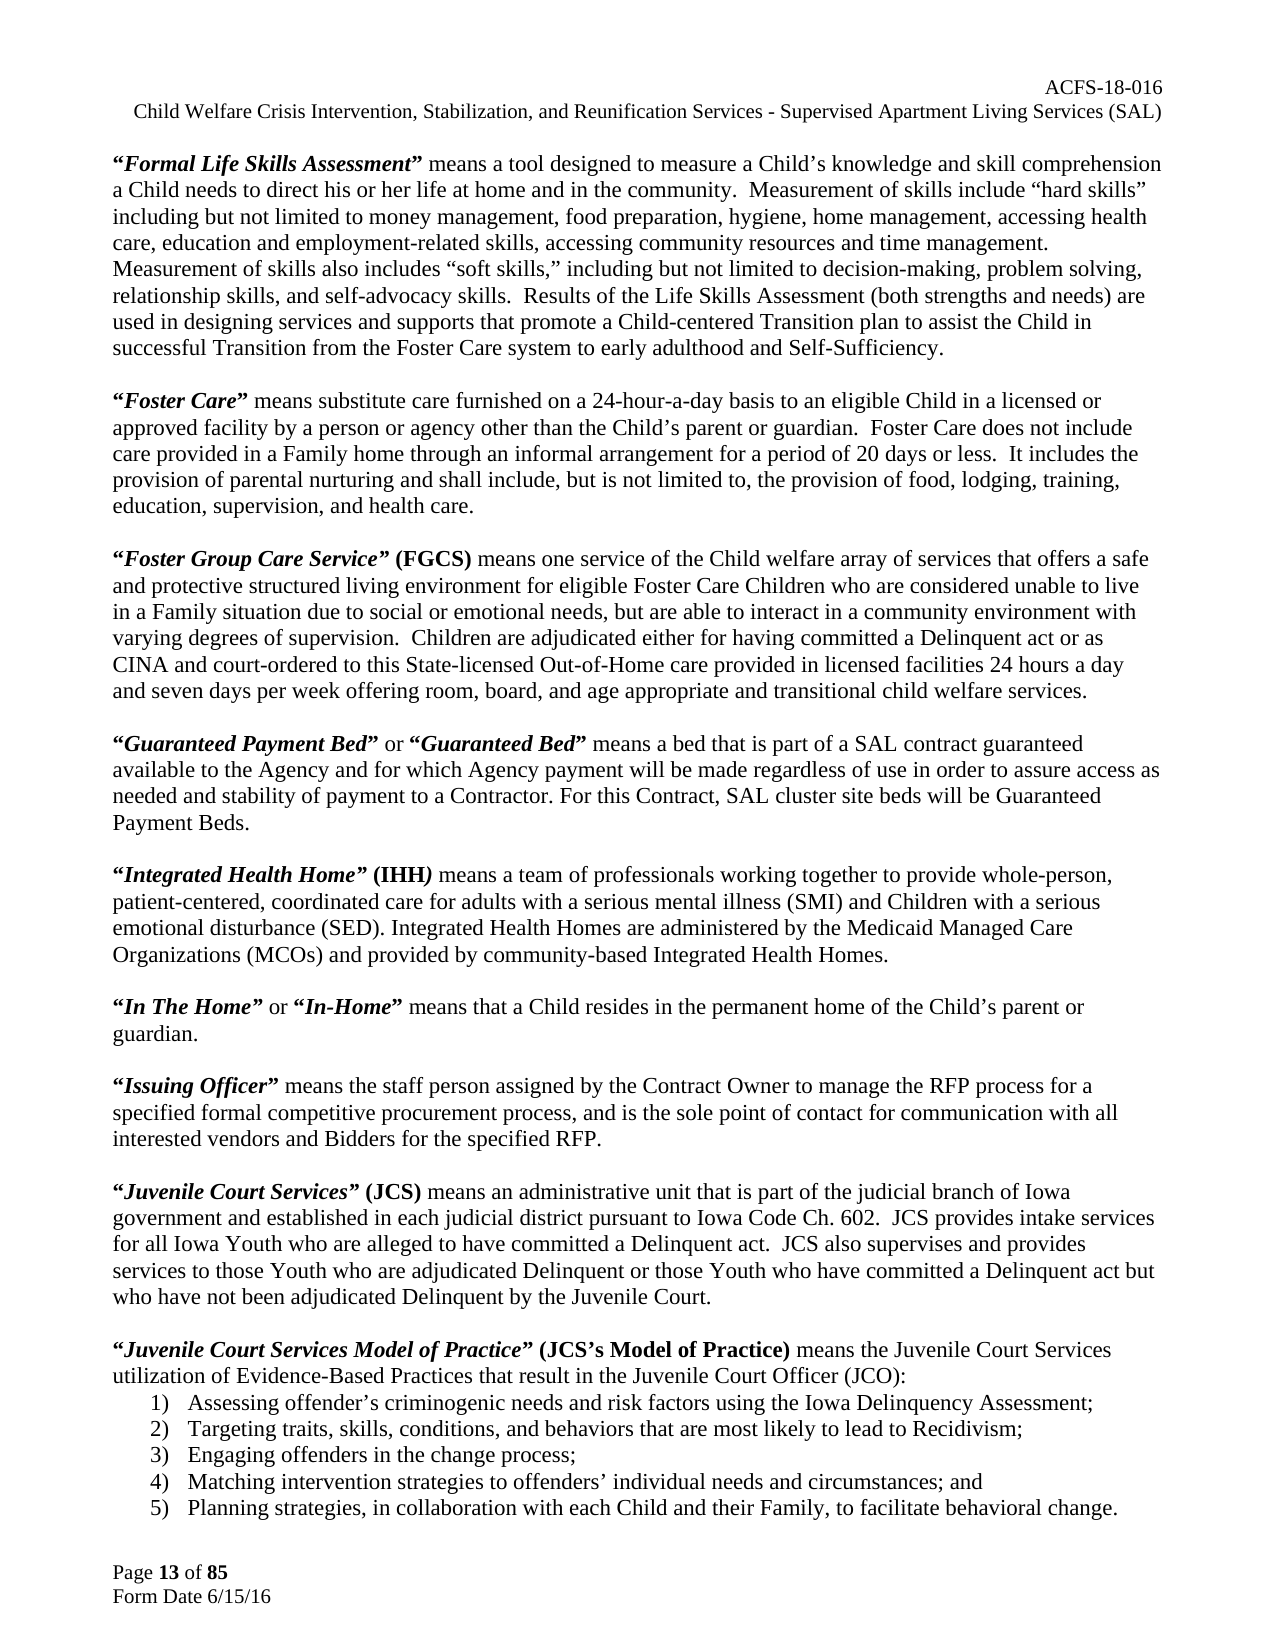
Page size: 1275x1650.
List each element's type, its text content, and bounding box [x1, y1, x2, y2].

text “In The Home” or “In-Home” means that a Child resides in the permanent home of the Child’s parent or guardian. [112, 993, 1162, 1046]
list Assessing offender’s criminogenic needs and risk factors using the Iowa Delinquency Assessment; [150, 1389, 1162, 1415]
text “Juvenile Court Services” (JCS) means an administrative unit that is part of the judicial branch of Iowa government and established in each judicial district pursuant to Iowa Code Ch. 602. JCS provides intake services for all Iowa Youth who are alleged to have committed a Delinquent act. JCS also supervises and provides services to those Youth who are adjudicated Delinquent or those Youth who have committed a Delinquent act but who have not been adjudicated Delinquent by the Juvenile Court. [112, 1178, 1162, 1309]
text “Juvenile Court Services Model of Practice” (JCS’s Model of Practice) means the Juvenile Court Services utilization of Evidence-Based Practices that result in the Juvenile Court Officer (JCO): [112, 1336, 1162, 1389]
list Matching intervention strategies to offenders’ individual needs and circumstances; and [150, 1468, 1162, 1494]
list Targeting traits, skills, conditions, and behaviors that are most likely to lead to Recidivism; [150, 1415, 1162, 1441]
text “Formal Life Skills Assessment” means a tool designed to measure a Child’s knowledge and skill comprehension a Child needs to direct his or her life at home and in the community. Measurement of skills include “hard skills” including but not limited to money management, food preparation, hygiene, home management, accessing health care, education and employment-related skills, accessing community resources and time management. Measurement of skills also includes “soft skills,” including but not limited to decision-making, problem solving, relationship skills, and self-advocacy skills. Results of the Life Skills Assessment (both strengths and needs) are used in designing services and supports that promote a Child-centered Transition plan to assist the Child in successful Transition from the Foster Care system to early adulthood and Self-Sufficiency. [112, 150, 1162, 361]
list Engaging offenders in the change process; [150, 1441, 1162, 1468]
text “Issuing Officer” means the staff person assigned by the Contract Owner to manage the RFP process for a specified formal competitive procurement process, and is the sole point of contact for communication with all interested vendors and Bidders for the specified RFP. [112, 1072, 1162, 1151]
text “Integrated Health Home” (IHH) means a team of professionals working together to provide whole-person, patient-centered, coordinated care for adults with a serious mental illness (SMI) and Children with a serious emotional disturbance (SED). Integrated Health Homes are administered by the Medicaid Managed Care Organizations (MCOs) and provided by community-based Integrated Health Homes. [112, 862, 1162, 967]
text “Foster Group Care Service” (FGCS) means one service of the Child welfare array of services that offers a safe and protective structured living environment for eligible Foster Care Children who are considered unable to live in a Family situation due to social or emotional needs, but are able to interact in a community environment with varying degrees of supervision. Children are adjudicated either for having committed a Delinquent act or as CINA and court-ordered to this State-licensed Out-of-Home care provided in licensed facilities 24 hours a day and seven days per week offering room, board, and age appropriate and transitional child welfare services. [112, 545, 1162, 703]
text “Guaranteed Payment Bed” or “Guaranteed Bed” means a bed that is part of a SAL contract guaranteed available to the Agency and for which Agency payment will be made regardless of use in order to assure access as needed and stability of payment to a Contractor. For this Contract, SAL cluster site beds will be Guaranteed Payment Beds. [112, 730, 1162, 835]
list Planning strategies, in collaboration with each Child and their Family, to facilitate behavioral change. [150, 1494, 1162, 1520]
text “Foster Care” means substitute care furnished on a 24-hour-a-day basis to an eligible Child in a licensed or approved facility by a person or agency other than the Child’s parent or guardian. Foster Care does not include care provided in a Family home through an informal arrangement for a period of 20 days or less. It includes the provision of parental nurturing and shall include, but is not limited to, the provision of food, lodging, training, education, supervision, and health care. [112, 387, 1162, 519]
